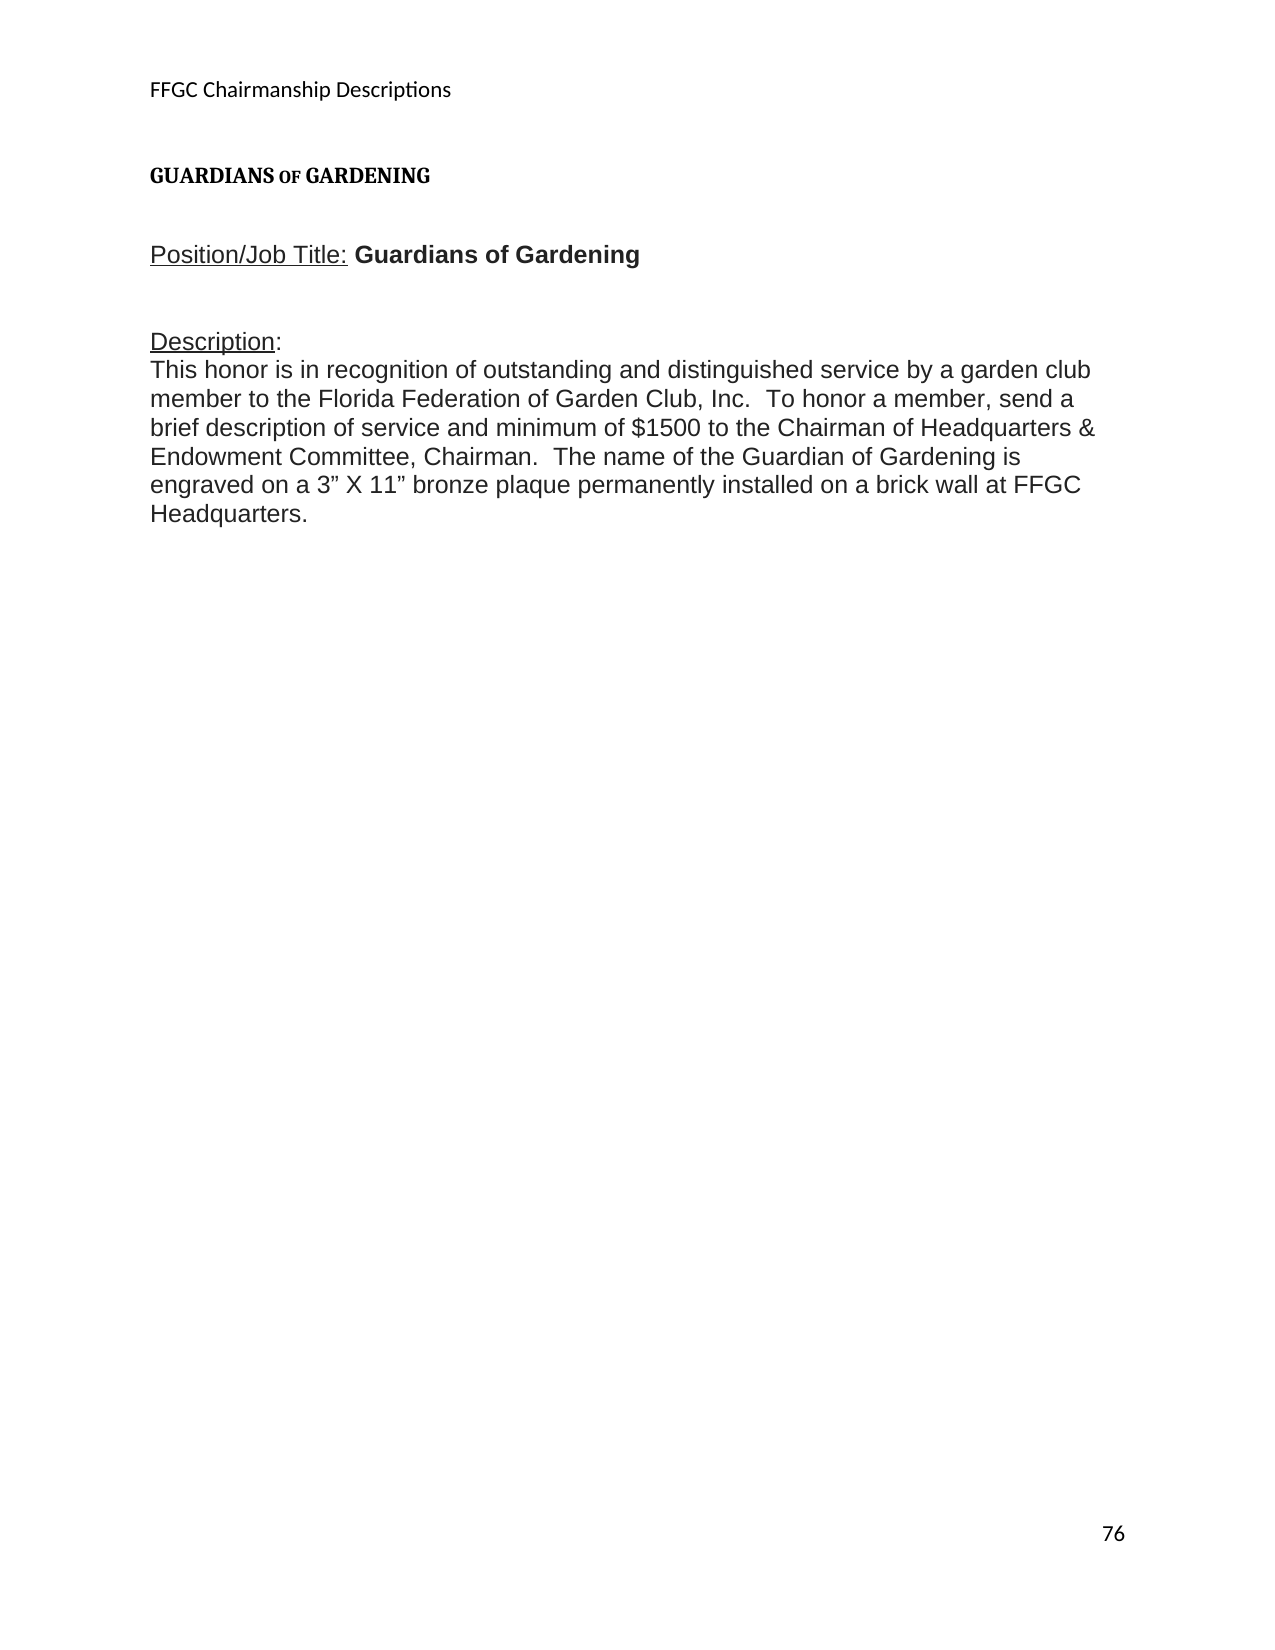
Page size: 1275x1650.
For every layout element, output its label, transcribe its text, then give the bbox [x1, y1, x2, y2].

text Description: [150, 326, 1125, 355]
text This honor is in recognition of outstanding and distinguished service by a garden club member to the Florida Federation of Garden Club, Inc. To honor a member, send a brief description of service and minimum of $1500 to the Chairman of Headquarters & Endowment Committee, Chairman. The name of the Guardian of Gardening is engraved on a 3” X 11” bronze plaque permanently installed on a brick wall at FFGC Headquarters. [150, 355, 1125, 528]
text Position/Job Title: Guardians of Gardening [150, 240, 1125, 269]
subtitle GUARDIANS of GARDENING [150, 162, 1125, 189]
